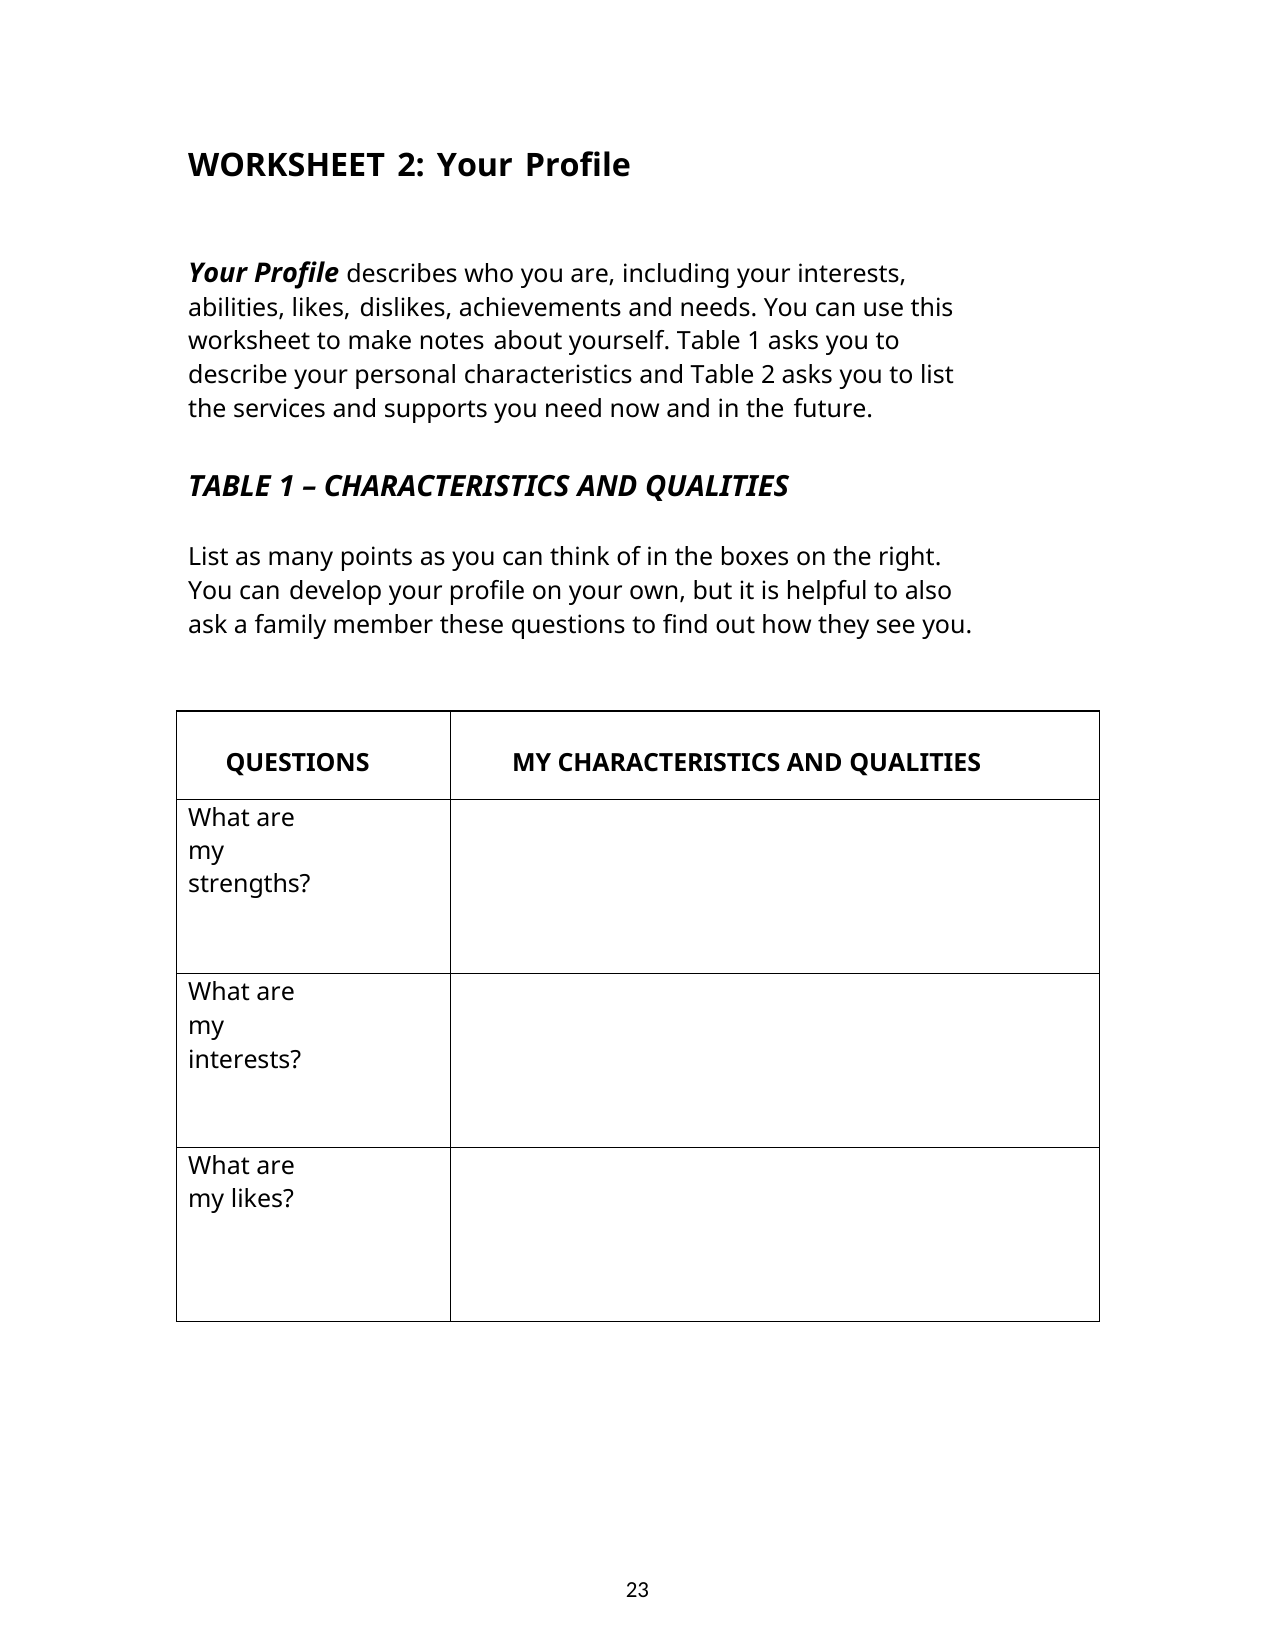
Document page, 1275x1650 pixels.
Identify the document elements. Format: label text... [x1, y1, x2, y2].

text List as many points as you can think of in the boxes on the right. You can develop your profile on your own, but it is helpful to also ask a family member these questions to find out how they see you. [188, 538, 985, 641]
table_cell What are my likes? [177, 1148, 450, 1321]
table_cell [451, 800, 1099, 972]
table_cell [451, 1148, 1099, 1321]
table_header MY CHARACTERISTICS AND QUALITIES [451, 712, 1099, 798]
table_cell What are my strengths? [177, 800, 450, 972]
table_cell [451, 974, 1099, 1147]
text TABLE 1 – CHARACTERISTICS AND QUALITIES [188, 466, 1110, 505]
table_header QUESTIONS [177, 712, 450, 798]
text Your Profile describes who you are, including your interests, abilities, likes, dislikes, achievements and needs. You can use this worksheet to make notes about yourself. Table 1 asks you to describe your personal characteristics and Table 2 asks you to list the services and supports you need now and in the future. [188, 253, 985, 424]
table_cell What are my interests? [177, 974, 450, 1147]
text WORKSHEET 2: Your Profile [188, 142, 1110, 186]
